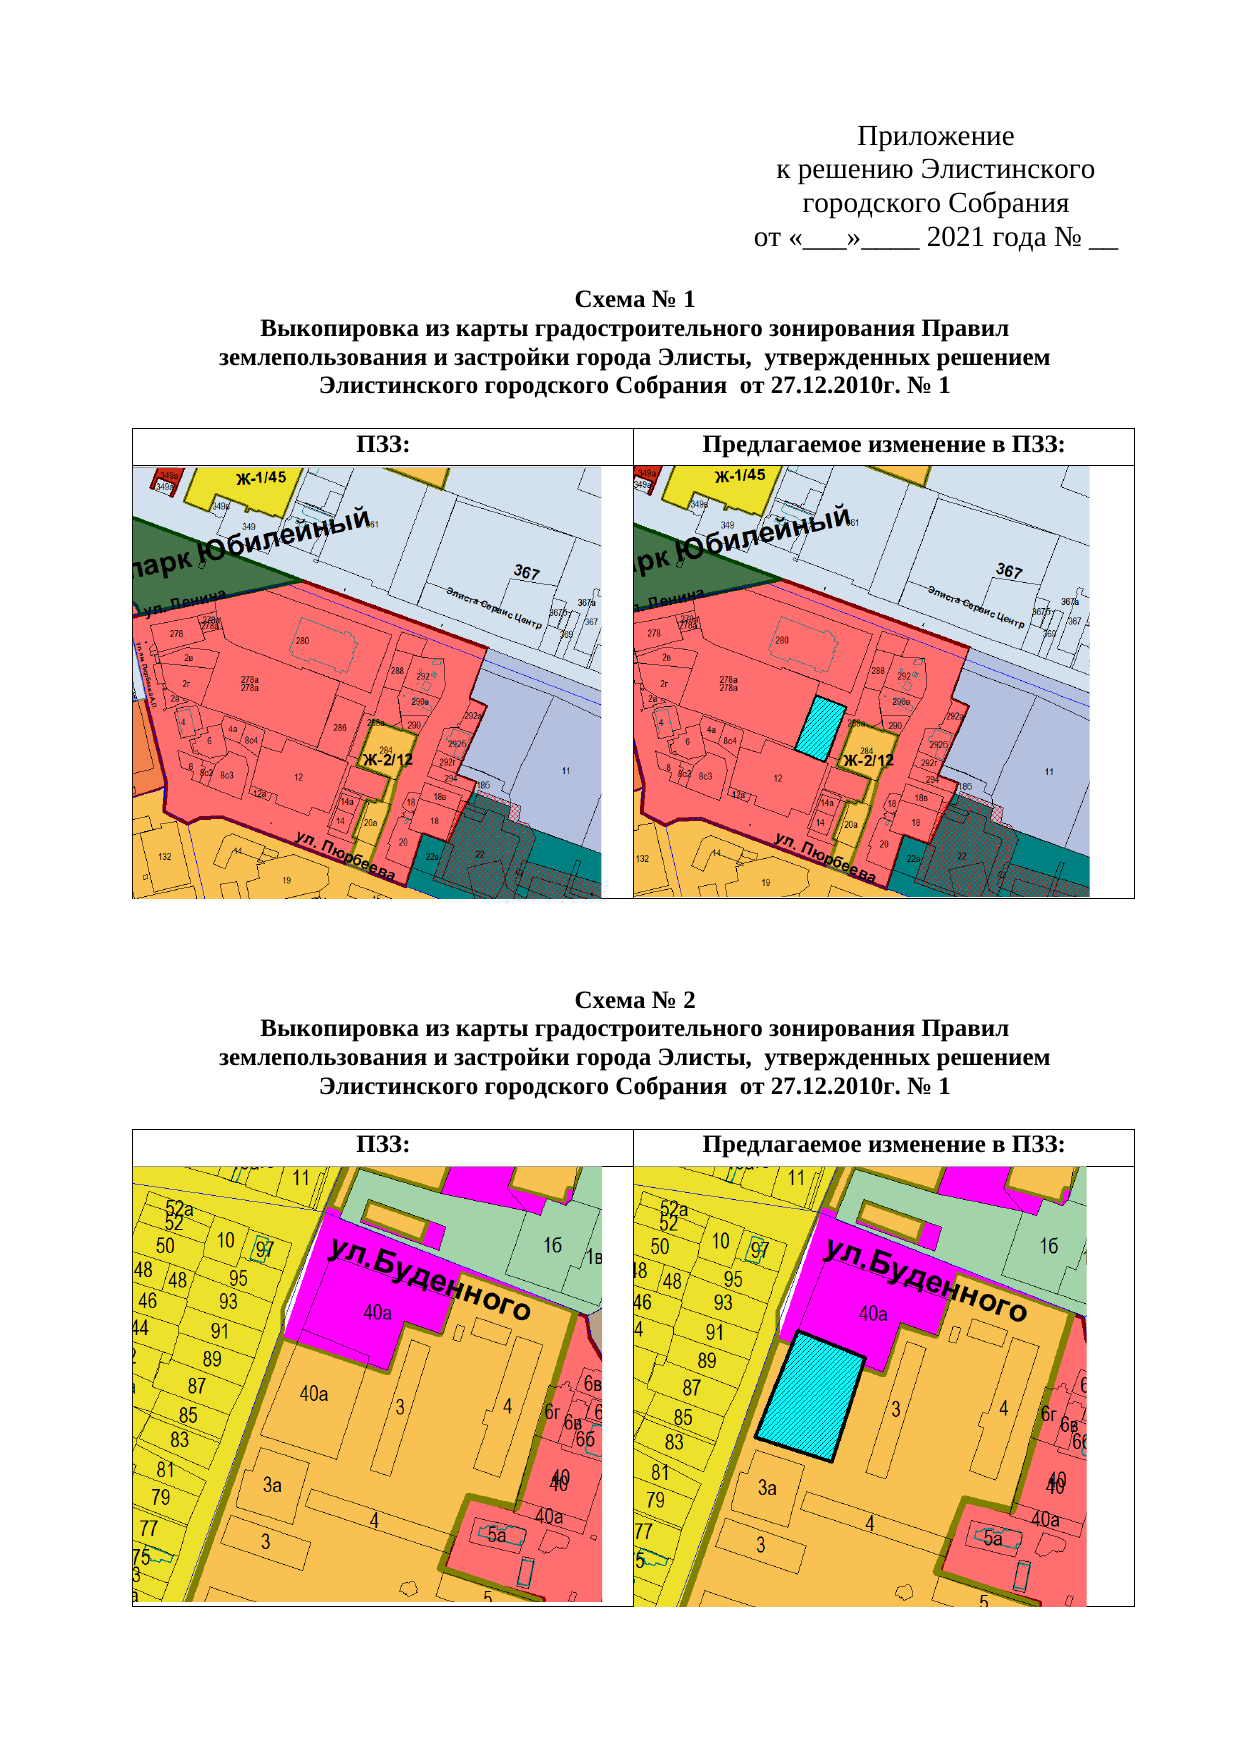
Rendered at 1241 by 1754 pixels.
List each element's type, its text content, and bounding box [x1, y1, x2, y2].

picture [633, 1166, 1087, 1607]
picture [633, 466, 1090, 897]
table_cell [1087, 1167, 1134, 1606]
list Выкопировка из карты градостроительного зонирования Правил [133, 313, 1137, 342]
table_cell [133, 1167, 633, 1606]
table_header ПЗЗ: [133, 1130, 633, 1166]
picture [132, 466, 602, 899]
table_header ПЗЗ: [133, 429, 633, 465]
list Выкопировка из карты градостроительного зонирования Правил [133, 1013, 1137, 1042]
list землепользования и застройки города Элисты, утвержденных решением [133, 1042, 1137, 1071]
table_header Предлагаемое изменение в ПЗЗ: [634, 1130, 1134, 1166]
picture [132, 1166, 603, 1602]
list Элистинского городского Собрания от 27.12.2010г. № 1 [133, 370, 1137, 399]
list Схема № 1 [133, 284, 1137, 313]
table_header Приложение к решению Элистинского городского Собрания от «___»____ 2021 года № __ [724, 118, 1148, 255]
list Схема № 2 [133, 985, 1137, 1013]
table_header Предлагаемое изменение в ПЗЗ: [634, 429, 1134, 465]
table_cell [602, 466, 633, 898]
list землепользования и застройки города Элисты, утвержденных решением [133, 342, 1137, 370]
table_cell [634, 466, 1134, 898]
list Элистинского городского Собрания от 27.12.2010г. № 1 [133, 1071, 1137, 1100]
